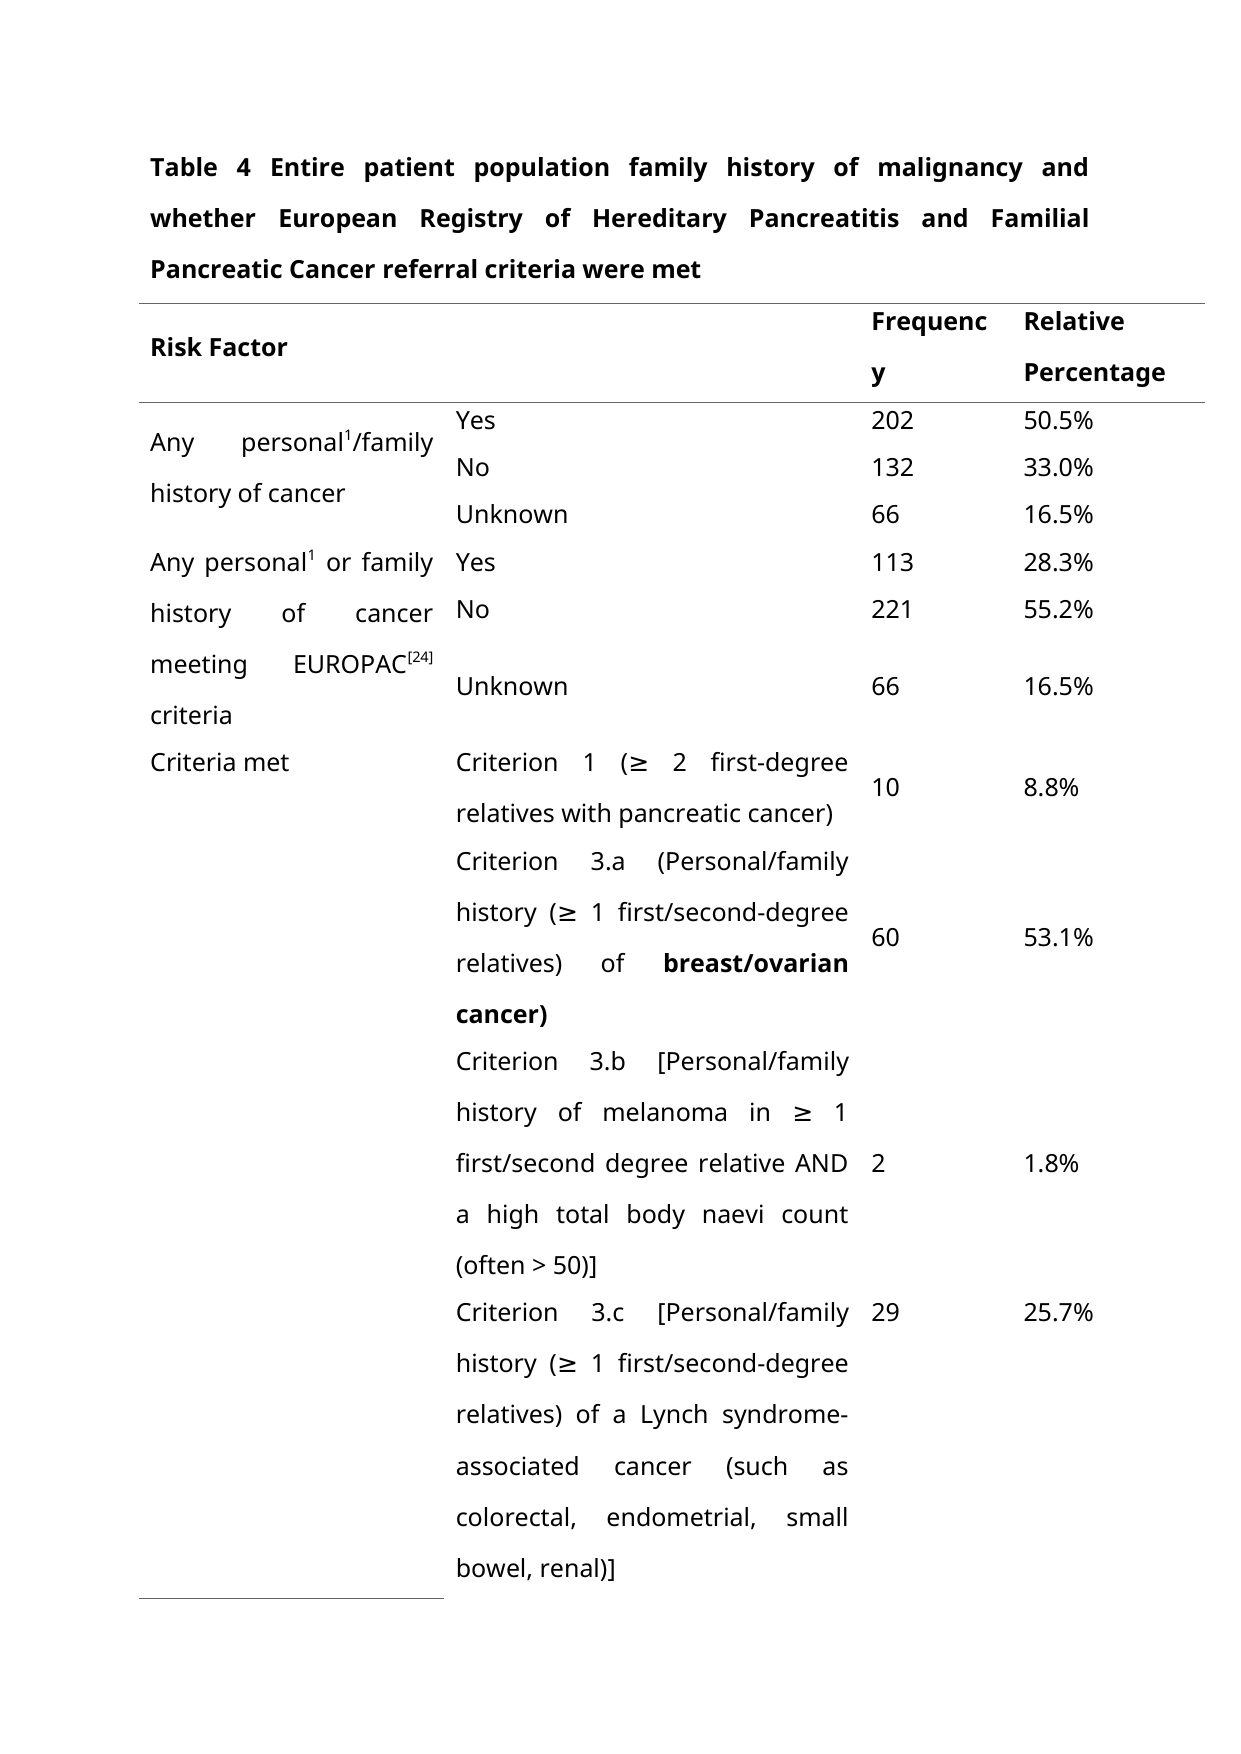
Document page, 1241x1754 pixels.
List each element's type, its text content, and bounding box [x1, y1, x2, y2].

table_header Relative Percentage [1012, 304, 1205, 402]
table_header Risk Factor [139, 304, 860, 402]
table_cell 53.1% [1012, 843, 1205, 1044]
table_cell Yes [444, 403, 860, 450]
table_cell 55.2% [1012, 592, 1205, 639]
table_cell No [444, 592, 860, 639]
table_cell 8.8% [1012, 745, 1205, 843]
table_cell 29 [860, 1295, 1012, 1597]
table_cell 16.5% [1012, 639, 1205, 744]
table_cell Criterion 3.c [Personal/family history (≥ 1 first/second-degree relatives) of a Lynch syndrome-associated cancer (such as colorectal, endometrial, small bowel, renal)] [444, 1295, 860, 1597]
table_cell 113 [860, 544, 1012, 592]
table_cell 50.5% [1012, 403, 1205, 450]
table_cell Criterion 1 (≥ 2 first-degree relatives with pancreatic cancer) [444, 745, 860, 843]
table_cell Criterion 3.a (Personal/family history (≥ 1 first/second-degree relatives) of breast/ovarian cancer) [444, 843, 860, 1044]
table_cell Any personal1/family history of cancer [139, 403, 444, 544]
table_cell Unknown [444, 497, 860, 544]
table_cell 33.0% [1012, 450, 1205, 497]
table_cell 28.3% [1012, 544, 1205, 592]
table_cell Any personal1 or family history of cancer meeting EUROPAC[24] criteria [139, 544, 444, 744]
table_cell 2 [860, 1044, 1012, 1295]
table_cell Unknown [444, 639, 860, 744]
table_cell 25.7% [1012, 1295, 1205, 1597]
table_cell Yes [444, 544, 860, 592]
table_cell 202 [860, 403, 1012, 450]
table_cell No [444, 450, 860, 497]
table_cell Criterion 3.b [Personal/family history of melanoma in ≥ 1 first/second degree relative AND a high total body naevi count (often > 50)] [444, 1044, 860, 1295]
table_cell 1.8% [1012, 1044, 1205, 1295]
table_cell 16.5% [1012, 497, 1205, 544]
table_cell Criteria met [139, 745, 444, 1597]
table_cell 66 [860, 639, 1012, 744]
text Table 4 Entire patient population family history of malignancy and whether European Registry of Hereditary Pancreatitis and Familial Pancreatic Cancer referral criteria were met [150, 150, 1090, 286]
table_cell 66 [860, 497, 1012, 544]
table_cell 10 [860, 745, 1012, 843]
table_cell 60 [860, 843, 1012, 1044]
table_cell 132 [860, 450, 1012, 497]
table_cell 221 [860, 592, 1012, 639]
table_header Frequency [860, 304, 1012, 402]
